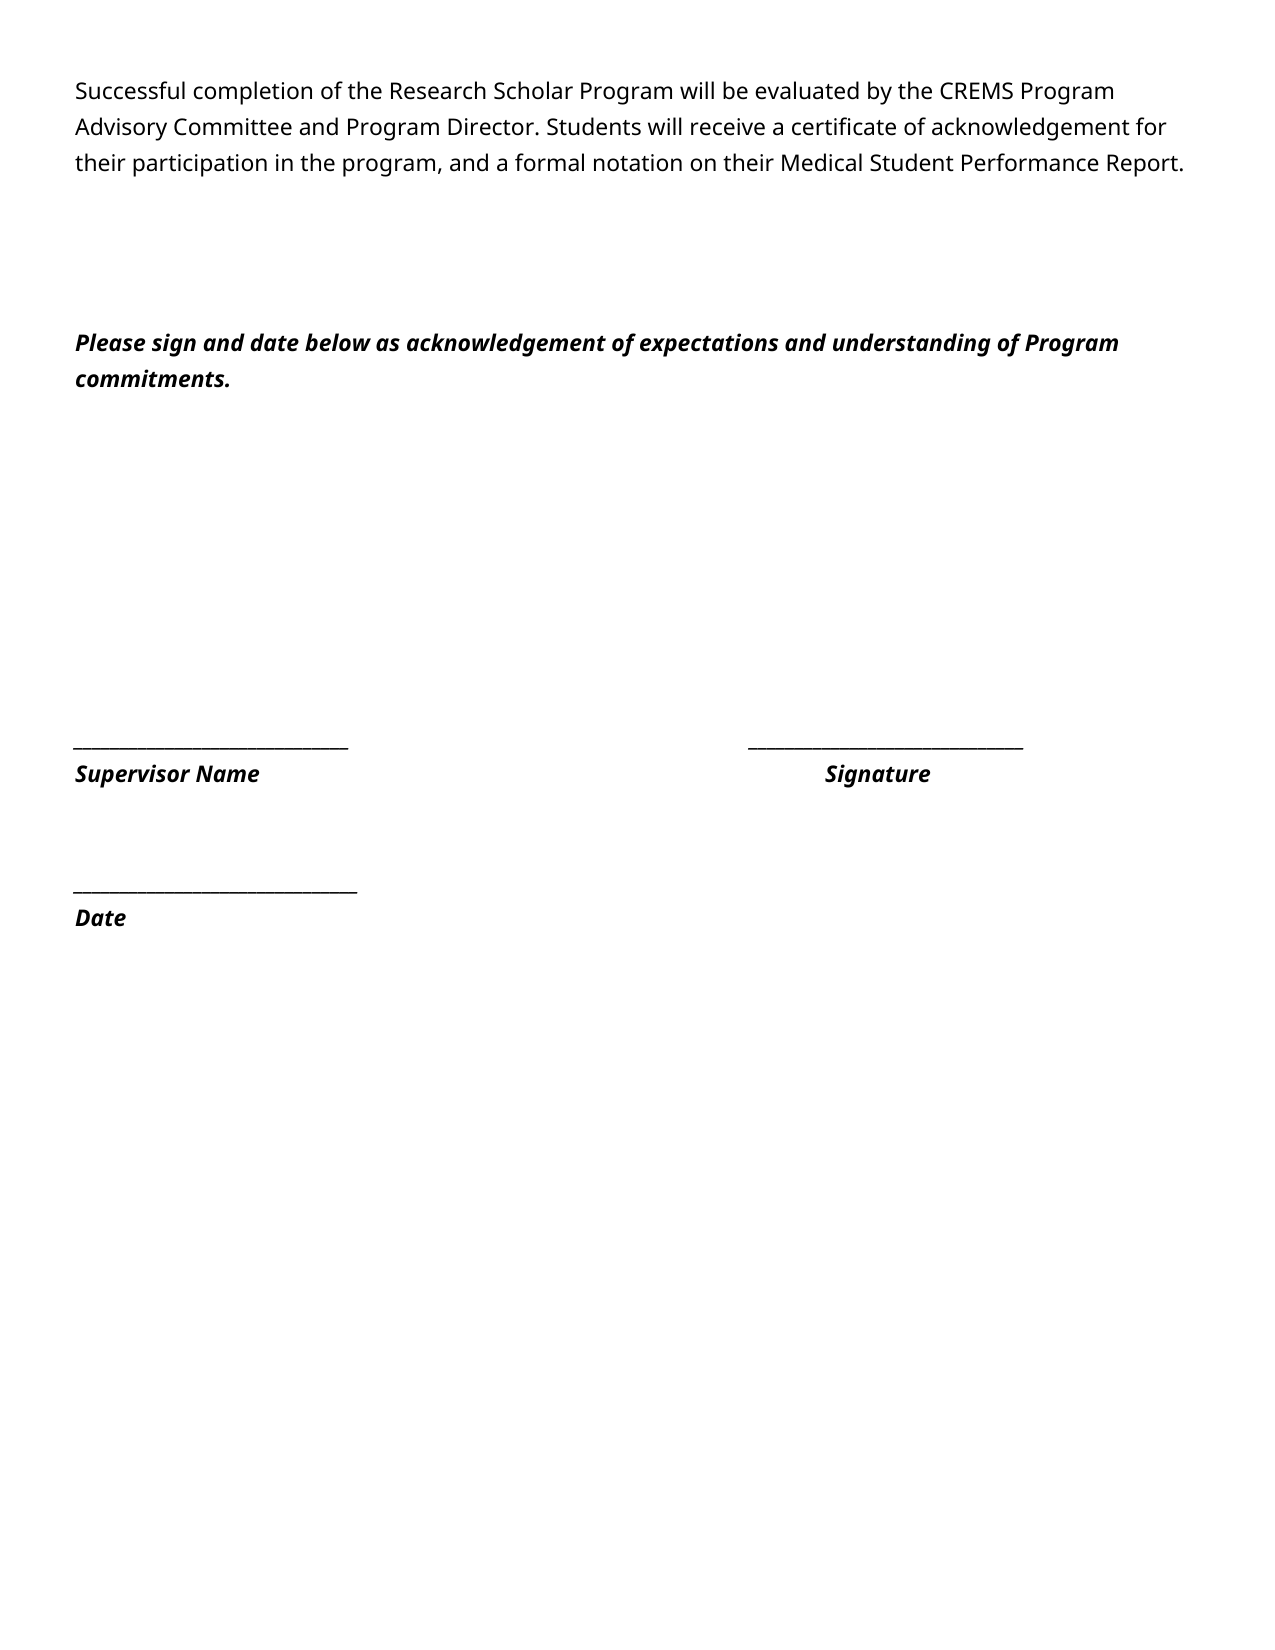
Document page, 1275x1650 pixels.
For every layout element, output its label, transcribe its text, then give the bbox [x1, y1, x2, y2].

text ______________________________ ______________________________ [75, 722, 1200, 753]
text Successful completion of the Research Scholar Program will be evaluated by the CREMS Program Advisory Committee and Program Director. Students will receive a certificate of acknowledgement for their participation in the program, and a formal notation on their Medical Student Performance Report. [75, 75, 1200, 178]
text Please sign and date below as acknowledgement of expectations and understanding of Program commitments. [75, 327, 1200, 394]
text _______________________________ [75, 866, 1200, 897]
text Supervisor Name Signature [75, 758, 1200, 789]
text Date [75, 902, 1200, 933]
